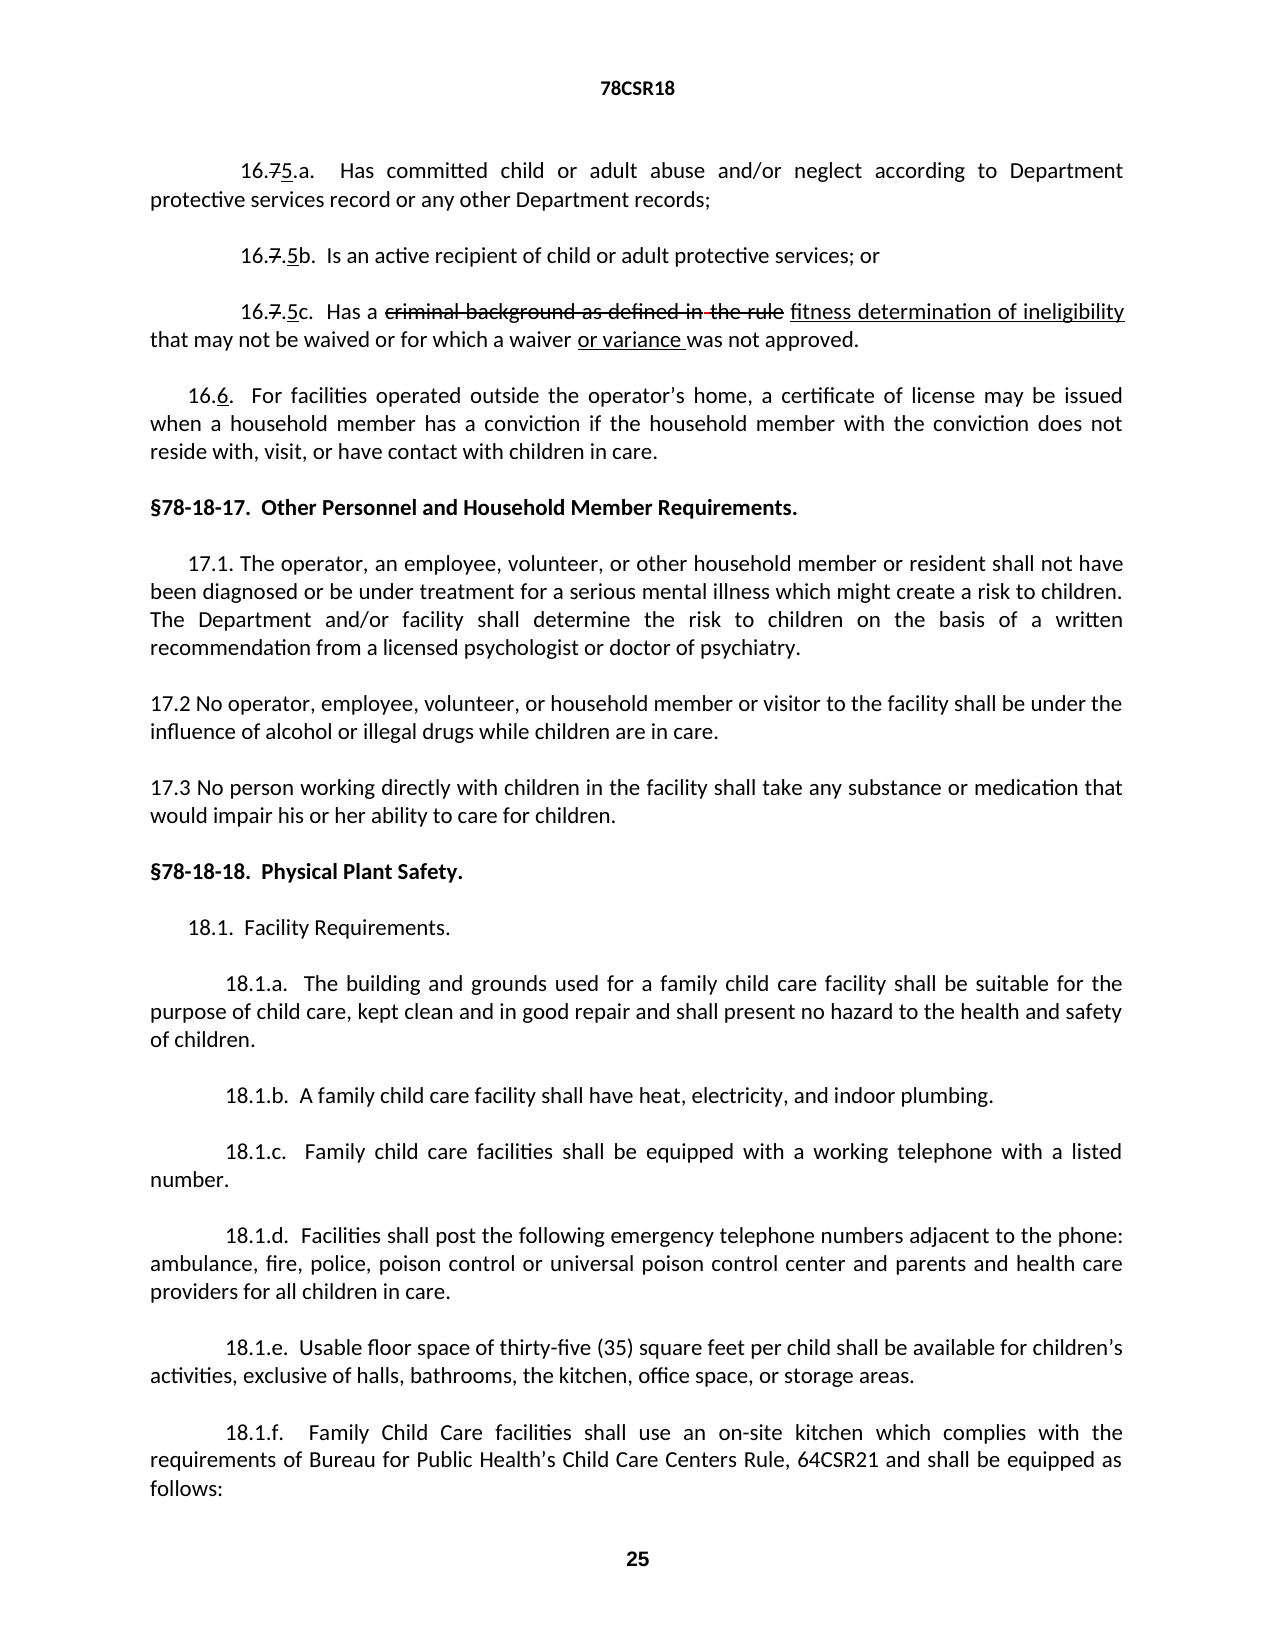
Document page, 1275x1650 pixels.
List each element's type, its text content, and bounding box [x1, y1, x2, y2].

text §78-18-17. Other Personnel and Household Member Requirements. [150, 493, 1125, 521]
text 18.1.b. A family child care facility shall have heat, electricity, and indoor plumbing. [150, 1081, 1125, 1109]
text 18.1.d. Facilities shall post the following emergency telephone numbers adjacent to the phone: ambulance, fire, police, poison control or universal poison control center and parents and health care providers for all children in care. [150, 1221, 1125, 1306]
text 17.2 No operator, employee, volunteer, or household member or visitor to the facility shall be under the influence of alcohol or illegal drugs while children are in care. [150, 689, 1125, 745]
text 17.1. The operator, an employee, volunteer, or other household member or resident shall not have been diagnosed or be under treatment for a serious mental illness which might create a risk to children. The Department and/or facility shall determine the risk to children on the basis of a written recommendation from a licensed psychologist or doctor of psychiatry. [150, 549, 1125, 661]
text 18.1.f. Family Child Care facilities shall use an on-site kitchen which complies with the requirements of Bureau for Public Health’s Child Care Centers Rule, 64CSR21 and shall be equipped as follows: [150, 1418, 1125, 1502]
text 18.1.c. Family child care facilities shall be equipped with a working telephone with a listed number. [150, 1137, 1125, 1193]
text 16.7.5b. Is an active recipient of child or adult protective services; or [150, 241, 1125, 269]
text 18.1.e. Usable floor space of thirty-five (35) square feet per child shall be available for children’s activities, exclusive of halls, bathrooms, the kitchen, office space, or storage areas. [150, 1333, 1125, 1389]
text 16.7.5c. Has a criminal background as defined in the rule fitness determination of ineligibility that may not be waived or for which a waiver or variance was not approved. [150, 297, 1125, 353]
text §78-18-18. Physical Plant Safety. [150, 857, 1125, 885]
text 16.75.a. Has committed child or adult abuse and/or neglect according to Department protective services record or any other Department records; [150, 157, 1125, 213]
text 18.1.a. The building and grounds used for a family child care facility shall be suitable for the purpose of child care, kept clean and in good repair and shall present no hazard to the health and safety of children. [150, 969, 1125, 1053]
text 16.6. For facilities operated outside the operator’s home, a certificate of license may be issued when a household member has a conviction if the household member with the conviction does not reside with, visit, or have contact with children in care. [150, 381, 1125, 465]
text 17.3 No person working directly with children in the facility shall take any substance or medication that would impair his or her ability to care for children. [150, 773, 1125, 829]
text 18.1. Facility Requirements. [150, 913, 1125, 941]
